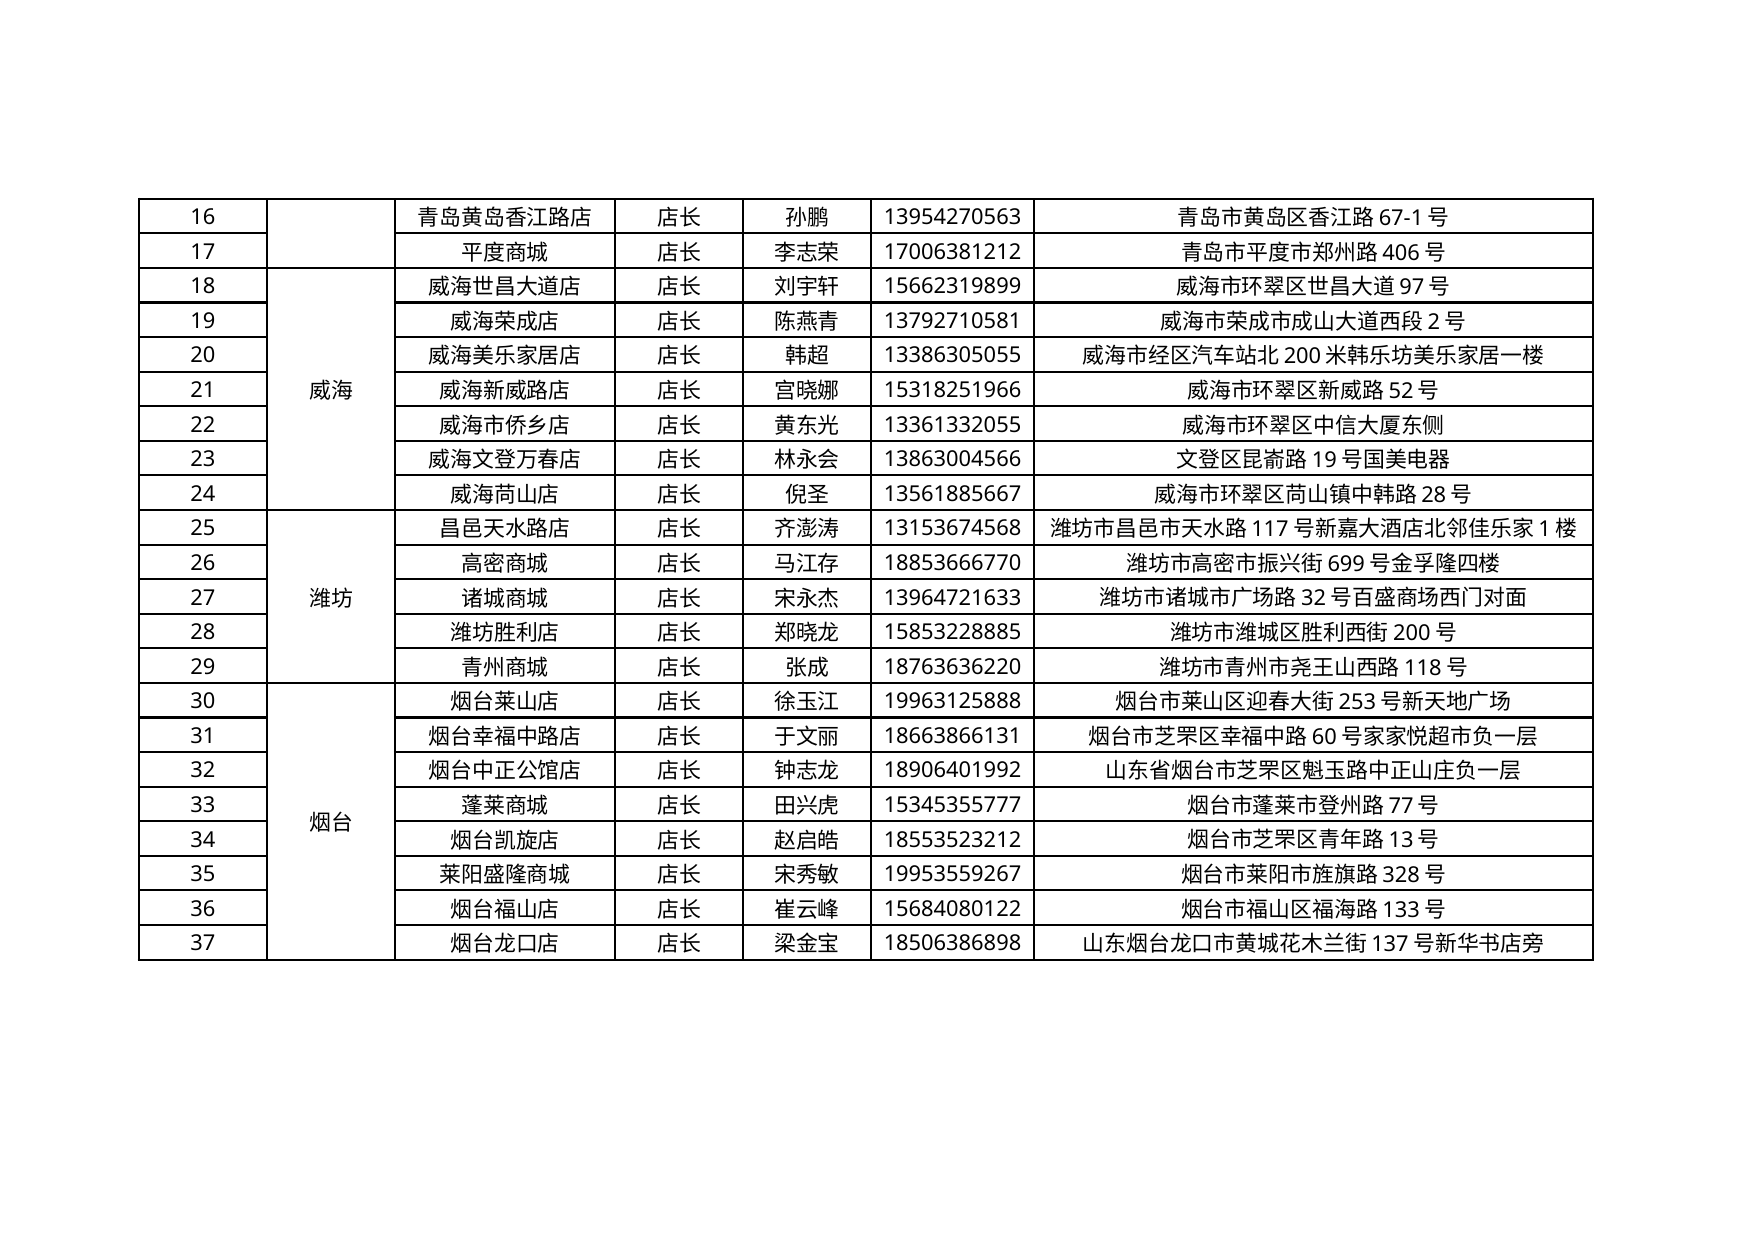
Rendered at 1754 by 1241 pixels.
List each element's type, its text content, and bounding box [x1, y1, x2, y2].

table_cell 潍坊市青州市尧王山西路118号 [1035, 649, 1592, 682]
table_cell 威海苘山店 [396, 476, 614, 509]
table_cell 店长 [616, 546, 742, 578]
table_cell 34 [140, 822, 266, 855]
table_cell 烟台龙口店 [396, 926, 614, 958]
table_cell 店长 [616, 788, 742, 820]
table_cell 烟台中正公馆店 [396, 753, 614, 786]
table_cell 烟台市莱阳市旌旗路328号 [1035, 857, 1592, 889]
table_cell 钟志龙 [744, 753, 870, 786]
table_cell 19963125888 [872, 684, 1033, 716]
table_cell 15662319899 [872, 269, 1033, 301]
table_cell 22 [140, 407, 266, 440]
table_cell 孙鹏 [744, 200, 870, 232]
table_cell 18663866131 [872, 719, 1033, 751]
table_cell 19 [140, 304, 266, 336]
table_cell 店长 [616, 269, 742, 301]
table_cell 36 [140, 891, 266, 924]
table_cell 威海市荣成市成山大道西段2号 [1035, 304, 1592, 336]
table_cell 28 [140, 615, 266, 647]
table_cell 店长 [616, 407, 742, 440]
table_cell 29 [140, 649, 266, 682]
table_cell 宋秀敏 [744, 857, 870, 889]
table_cell 18906401992 [872, 753, 1033, 786]
table_cell 昌邑天水路店 [396, 511, 614, 543]
table_cell 31 [140, 719, 266, 751]
table_cell 田兴虎 [744, 788, 870, 820]
table_cell 青州商城 [396, 649, 614, 682]
table_cell 威海美乐家居店 [396, 338, 614, 371]
table_cell 店长 [616, 822, 742, 855]
table_cell 店长 [616, 753, 742, 786]
table_cell 黄东光 [744, 407, 870, 440]
table_cell 店长 [616, 926, 742, 958]
table_cell 潍坊市高密市振兴街699号金孚隆四楼 [1035, 546, 1592, 578]
table_cell 店长 [616, 649, 742, 682]
table_cell 店长 [616, 615, 742, 647]
table_cell 店长 [616, 511, 742, 543]
table_cell 潍坊 [268, 511, 394, 682]
table_cell 店长 [616, 719, 742, 751]
table_cell 烟台福山店 [396, 891, 614, 924]
table_cell 潍坊市潍城区胜利西街200号 [1035, 615, 1592, 647]
table_cell 赵启皓 [744, 822, 870, 855]
table_cell 店长 [616, 304, 742, 336]
table_cell 李志荣 [744, 234, 870, 267]
table_cell 15853228885 [872, 615, 1033, 647]
table_cell 13361332055 [872, 407, 1033, 440]
table_cell 威海市环翠区世昌大道97号 [1035, 269, 1592, 301]
table_cell 徐玉江 [744, 684, 870, 716]
table_cell 倪圣 [744, 476, 870, 509]
table_cell 店长 [616, 684, 742, 716]
table_cell 15684080122 [872, 891, 1033, 924]
table_cell 13153674568 [872, 511, 1033, 543]
table_cell 18553523212 [872, 822, 1033, 855]
table_cell 威海市环翠区苘山镇中韩路28号 [1035, 476, 1592, 509]
table_cell 15318251966 [872, 373, 1033, 405]
table_cell 店长 [616, 200, 742, 232]
table_cell 烟台幸福中路店 [396, 719, 614, 751]
table_cell 18 [140, 269, 266, 301]
table_cell 23 [140, 442, 266, 474]
table_cell 21 [140, 373, 266, 405]
table_cell 30 [140, 684, 266, 716]
table_cell 威海文登万春店 [396, 442, 614, 474]
table_cell 13792710581 [872, 304, 1033, 336]
table_cell 于文丽 [744, 719, 870, 751]
table_cell 刘宇轩 [744, 269, 870, 301]
table_cell 15345355777 [872, 788, 1033, 820]
table_cell 烟台市芝罘区幸福中路60号家家悦超市负一层 [1035, 719, 1592, 751]
table_cell 店长 [616, 442, 742, 474]
table_cell 青岛市黄岛区香江路67-1号 [1035, 200, 1592, 232]
table_cell 威海市经区汽车站北200米韩乐坊美乐家居一楼 [1035, 338, 1592, 371]
table_cell 宫晓娜 [744, 373, 870, 405]
table_cell 16 [140, 200, 266, 232]
table_cell 高密商城 [396, 546, 614, 578]
table_cell 莱阳盛隆商城 [396, 857, 614, 889]
table_cell 威海世昌大道店 [396, 269, 614, 301]
table_cell 店长 [616, 580, 742, 613]
table_cell 13964721633 [872, 580, 1033, 613]
table_cell 18853666770 [872, 546, 1033, 578]
table_cell 马江存 [744, 546, 870, 578]
table_cell 威海市侨乡店 [396, 407, 614, 440]
table_cell 32 [140, 753, 266, 786]
table_cell 潍坊市诸城市广场路32号百盛商场西门对面 [1035, 580, 1592, 613]
table_cell 24 [140, 476, 266, 509]
table_cell 威海市环翠区中信大厦东侧 [1035, 407, 1592, 440]
table_cell 店长 [616, 476, 742, 509]
table_cell 烟台 [268, 684, 394, 958]
table_cell 山东烟台龙口市黄城花木兰街137号新华书店旁 [1035, 926, 1592, 958]
table_cell 25 [140, 511, 266, 543]
table_cell 文登区昆嵛路19号国美电器 [1035, 442, 1592, 474]
table_cell 店长 [616, 857, 742, 889]
table_cell 潍坊市昌邑市天水路117号新嘉大酒店北邻佳乐家1楼 [1035, 511, 1592, 543]
table_cell 13954270563 [872, 200, 1033, 232]
table_cell 17006381212 [872, 234, 1033, 267]
table_cell 威海 [268, 269, 394, 509]
table_cell 店长 [616, 891, 742, 924]
table_cell 35 [140, 857, 266, 889]
table_cell 韩超 [744, 338, 870, 371]
table_cell 蓬莱商城 [396, 788, 614, 820]
table_cell 店长 [616, 338, 742, 371]
table_cell 威海荣成店 [396, 304, 614, 336]
table_cell 崔云峰 [744, 891, 870, 924]
table_cell 33 [140, 788, 266, 820]
table_cell 13386305055 [872, 338, 1033, 371]
table_cell 宋永杰 [744, 580, 870, 613]
table_cell 烟台市莱山区迎春大街253号新天地广场 [1035, 684, 1592, 716]
table_cell 诸城商城 [396, 580, 614, 613]
table_cell 19953559267 [872, 857, 1033, 889]
table_cell 平度商城 [396, 234, 614, 267]
table_cell 齐澎涛 [744, 511, 870, 543]
table_cell 18506386898 [872, 926, 1033, 958]
table_cell 烟台莱山店 [396, 684, 614, 716]
table_cell 37 [140, 926, 266, 958]
table_cell 烟台市蓬莱市登州路77号 [1035, 788, 1592, 820]
table_cell 山东省烟台市芝罘区魁玉路中正山庄负一层 [1035, 753, 1592, 786]
table_cell 烟台市福山区福海路133号 [1035, 891, 1592, 924]
table_cell 27 [140, 580, 266, 613]
table_cell 青岛黄岛香江路店 [396, 200, 614, 232]
table_cell 陈燕青 [744, 304, 870, 336]
table_cell 威海新威路店 [396, 373, 614, 405]
table_cell 潍坊胜利店 [396, 615, 614, 647]
table_cell 店长 [616, 373, 742, 405]
table_cell 梁金宝 [744, 926, 870, 958]
table_cell 烟台凯旋店 [396, 822, 614, 855]
table_cell 烟台市芝罘区青年路13号 [1035, 822, 1592, 855]
table_cell 13561885667 [872, 476, 1033, 509]
table_cell 18763636220 [872, 649, 1033, 682]
table_cell 26 [140, 546, 266, 578]
table_cell 林永会 [744, 442, 870, 474]
table_cell 店长 [616, 234, 742, 267]
table_cell 青岛市平度市郑州路406号 [1035, 234, 1592, 267]
table_cell 17 [140, 234, 266, 267]
table_cell 威海市环翠区新威路52号 [1035, 373, 1592, 405]
table_cell 20 [140, 338, 266, 371]
table_cell 13863004566 [872, 442, 1033, 474]
table_cell 郑晓龙 [744, 615, 870, 647]
table_cell 张成 [744, 649, 870, 682]
